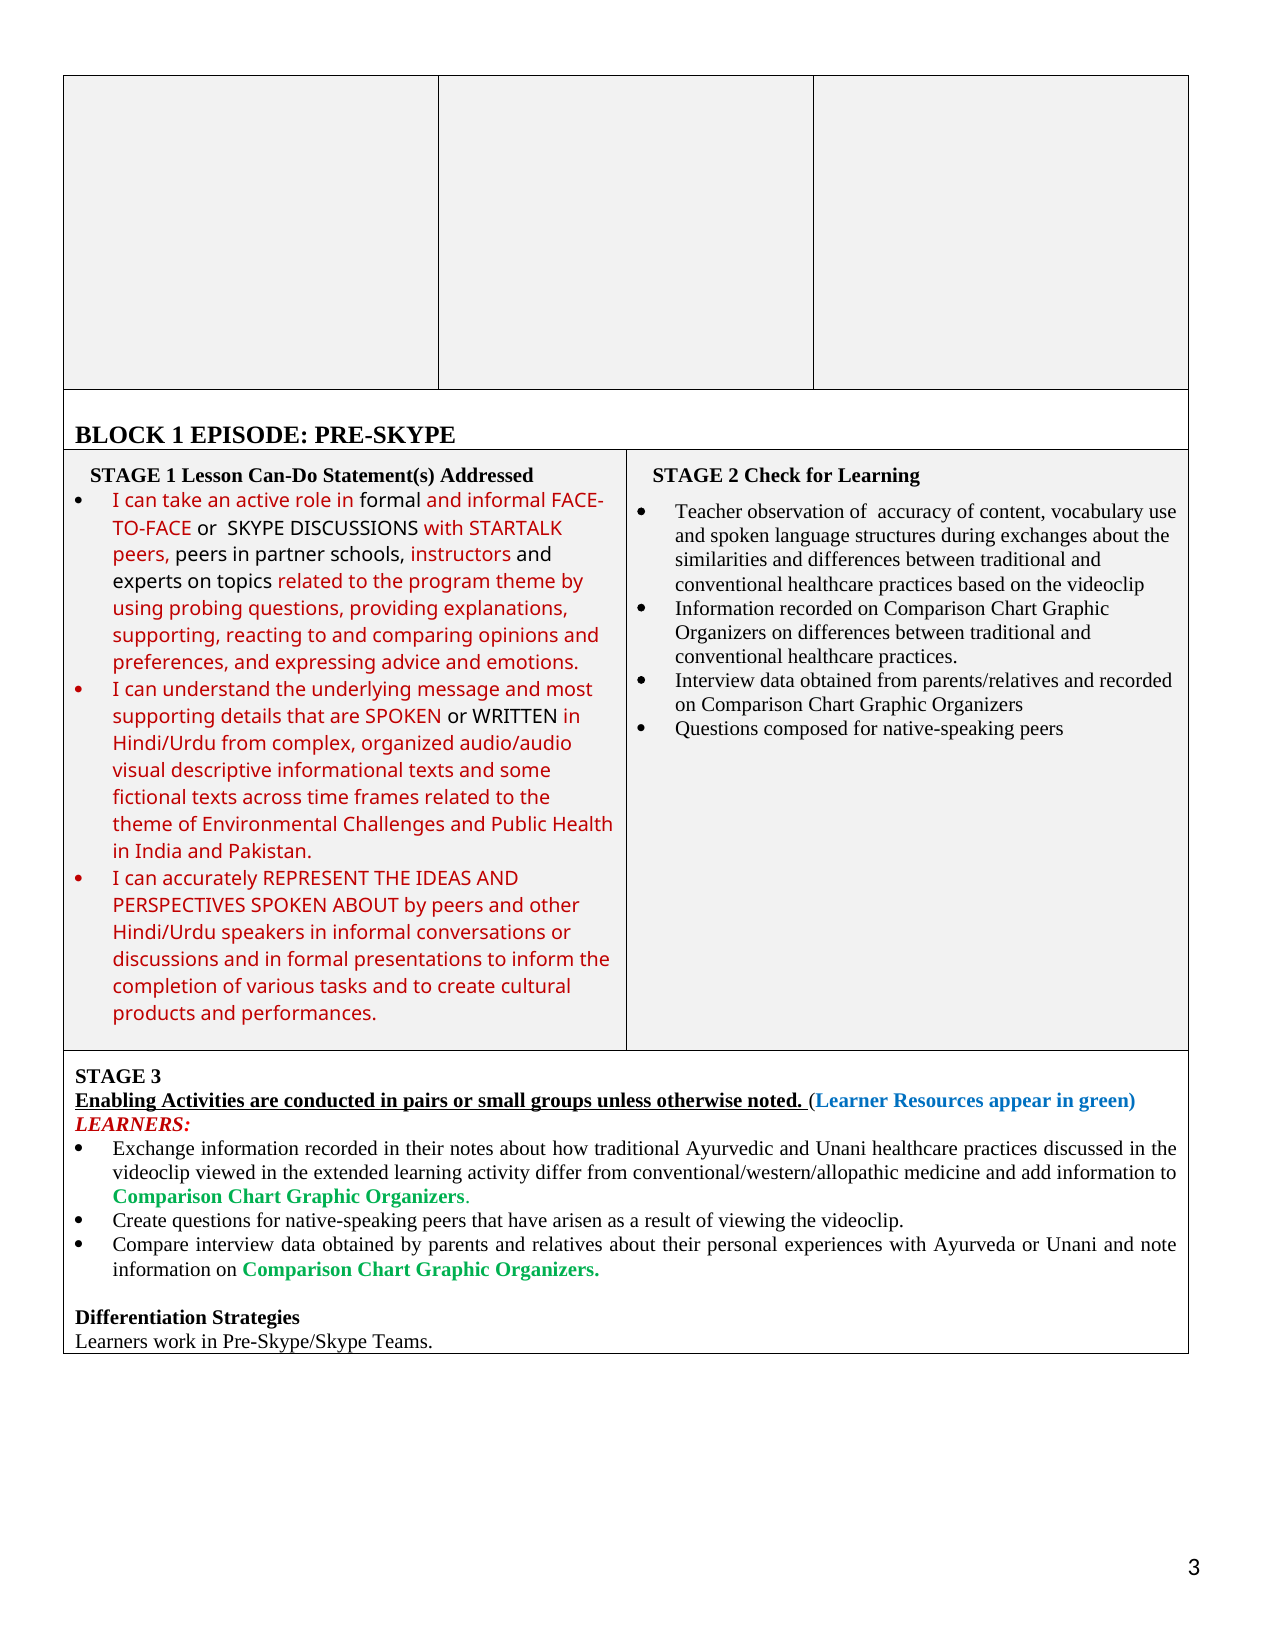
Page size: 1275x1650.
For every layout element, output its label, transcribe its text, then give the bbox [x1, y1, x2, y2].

table_cell STAGE 1 Lesson Can-Do Statement(s) Addressed I can take an active role in formal and informal FACE-TO-FACE or SKYPE DISCUSSIONS with STARTALK peers, peers in partner schools, instructors and experts on topics related to the program theme by using probing questions, providing explanations, supporting, reacting to and comparing opinions and preferences, and expressing advice and emotions. I can understand the underlying message and most supporting details that are SPOKEN or WRITTEN in Hindi/Urdu from complex, organized audio/audio visual descriptive informational texts and some fictional texts across time frames related to the theme of Environmental Challenges and Public Health in India and Pakistan. I can accurately REPRESENT THE IDEAS AND PERSPECTIVES SPOKEN ABOUT by peers and other Hindi/Urdu speakers in informal conversations or discussions and in formal presentations to inform the completion of various tasks and to create cultural products and performances. [64, 450, 626, 1050]
table_cell BLOCK 1 EPISODE: PRE-SKYPE [64, 390, 1188, 449]
table_cell STAGE 3 Enabling Activities are conducted in pairs or small groups unless otherwise noted. (Learner Resources appear in green) LEARNERS: Exchange information recorded in their notes about how traditional Ayurvedic and Unani healthcare practices discussed in the videoclip viewed in the extended learning activity differ from conventional/western/allopathic medicine and add information to Comparison Chart Graphic Organizers. Create questions for native-speaking peers that have arisen as a result of viewing the videoclip. Compare interview data obtained by parents and relatives about their personal experiences with Ayurveda or Unani and note information on Comparison Chart Graphic Organizers. Differentiation Strategies Learners work in Pre-Skype/Skype Teams. [64, 1051, 1188, 1353]
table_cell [814, 76, 1188, 389]
table_cell STAGE 2 Check for Learning Teacher observation of accuracy of content, vocabulary use and spoken language structures during exchanges about the similarities and differences between traditional and conventional healthcare practices based on the videoclip Information recorded on Comparison Chart Graphic Organizers on differences between traditional and conventional healthcare practices. Interview data obtained from parents/relatives and recorded on Comparison Chart Graphic Organizers Questions composed for native-speaking peers [627, 450, 1188, 1050]
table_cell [64, 76, 438, 389]
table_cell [439, 76, 813, 389]
